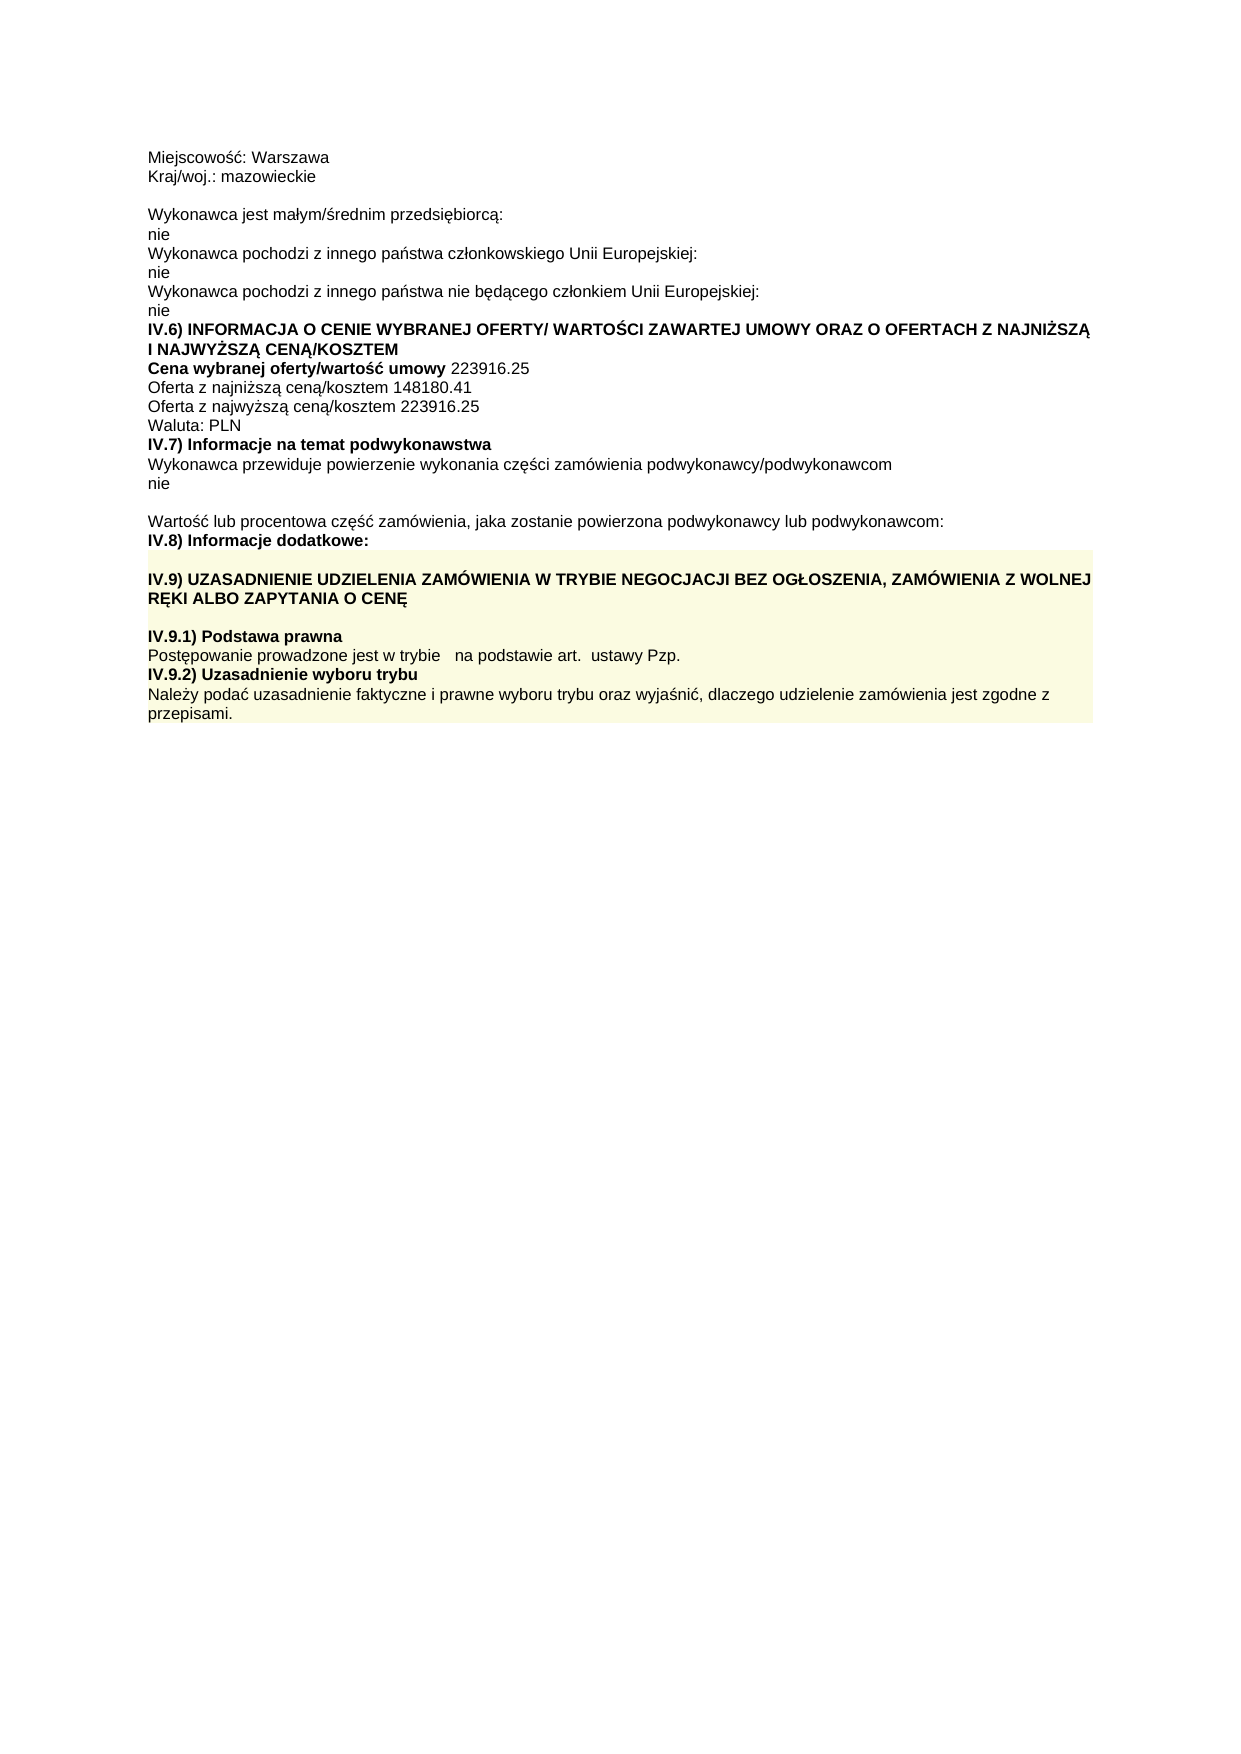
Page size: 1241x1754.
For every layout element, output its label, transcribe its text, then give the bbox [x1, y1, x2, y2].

text Postępowanie prowadzone jest w trybie na podstawie art. ustawy Pzp. [148, 646, 1093, 665]
text Należy podać uzasadnienie faktyczne i prawne wyboru trybu oraz wyjaśnić, dlaczego udzielenie zamówienia jest zgodne z przepisami. [148, 684, 1093, 723]
text IV.9) UZASADNIENIE UDZIELENIA ZAMÓWIENIA W TRYBIE NEGOCJACJI BEZ OGŁOSZENIA, ZAMÓWIENIA Z WOLNEJ RĘKI ALBO ZAPYTANIA O CENĘ [148, 569, 1093, 608]
text IV.9.2) Uzasadnienie wyboru trybu [148, 665, 1093, 684]
text IV.9.1) Podstawa prawna [148, 627, 1093, 646]
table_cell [148, 148, 1093, 550]
